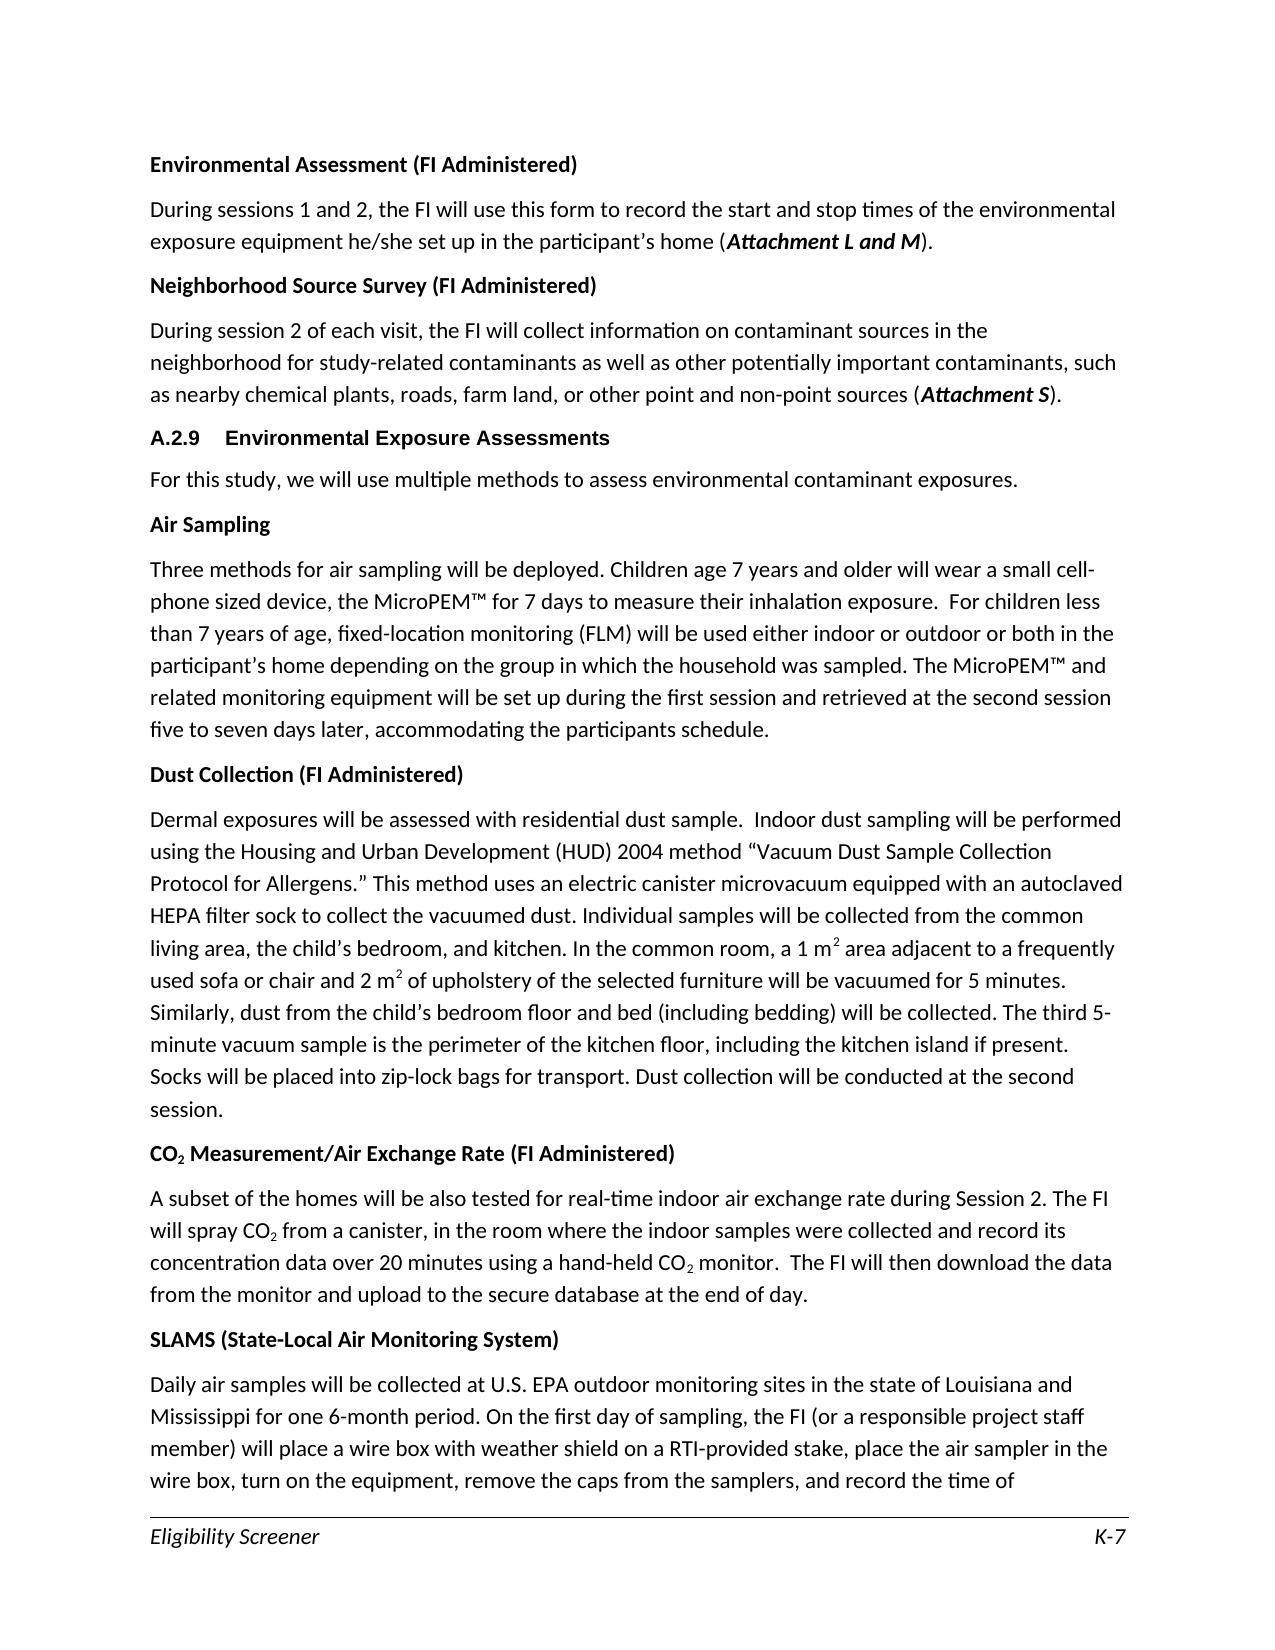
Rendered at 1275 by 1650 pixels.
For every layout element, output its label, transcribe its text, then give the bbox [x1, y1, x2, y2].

text During sessions 1 and 2, the FI will use this form to record the start and stop times of the environmental exposure equipment he/she set up in the participant’s home (Attachment L and M). [150, 195, 1125, 255]
text (State-Local Air Monitoring System) [150, 1325, 1125, 1353]
text Neighborhood Source Survey (FI Administered) [150, 272, 1125, 299]
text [150, 1370, 1125, 1494]
text A subset of the homes will be also tested for real-time indoor air exchange rate during Session 2. The FI will spray CO2 from a canister, in the room where the indoor samples were collected and record its concentration data over 20 minutes using a hand-held CO2 monitor. The FI will then download the data from the monitor and upload to the secure database at the end of day. [150, 1184, 1125, 1309]
text A.2.9 Environmental Exposure Assessments [150, 425, 1125, 449]
text During session 2 of each visit, the FI will collect information on contaminant sources in the neighborhood for study-related contaminants as well as other potentially important contaminants, such as nearby chemical plants, roads, farm land, or other point and non-point sources (Attachment S). [150, 316, 1125, 409]
text Environmental Assessment (FI Administered) [150, 150, 1125, 178]
text For this study, we will use multiple methods to assess environmental contaminant exposures. [150, 465, 1125, 493]
text CO2 Measurement/Air Exchange Rate (FI Administered) [150, 1139, 1125, 1167]
text Dermal exposures will be assessed with residential dust sample. Indoor dust sampling will be performed using the Housing and Urban Development (HUD) 2004 method “Vacuum Dust Sample Collection Protocol for Allergens.” This method uses an electric canister microvacuum equipped with an autoclaved HEPA filter sock to collect the vacuumed dust. Individual samples will be collected from the common living area, the child’s bedroom, and kitchen. In the common room, a 1 m2 area adjacent to a frequently used sofa or chair and 2 m2 of upholstery of the selected furniture will be vacuumed for 5 minutes. Similarly, dust from the child’s bedroom floor and bed (including bedding) will be collected. The third 5-minute vacuum sample is the perimeter of the kitchen floor, including the kitchen island if present. Socks will be placed into zip-lock bags for transport. Dust collection will be conducted at the second session. [150, 805, 1125, 1123]
text Air Sampling [150, 510, 1125, 538]
text Three methods for air sampling will be deployed. Children age 7 years and older will wear a small cell-phone sized device, the MicroPEM™ for 7 days to measure their inhalation exposure. For children less than 7 years of age, fixed-location monitoring (FLM) will be used either indoor or outdoor or both in the participant’s home depending on the group in which the household was sampled. The MicroPEM™ and related monitoring equipment will be set up during the first session and retrieved at the second session five to seven days later, accommodating the participants schedule. [150, 555, 1125, 744]
text Dust Collection (FI Administered) [150, 760, 1125, 788]
